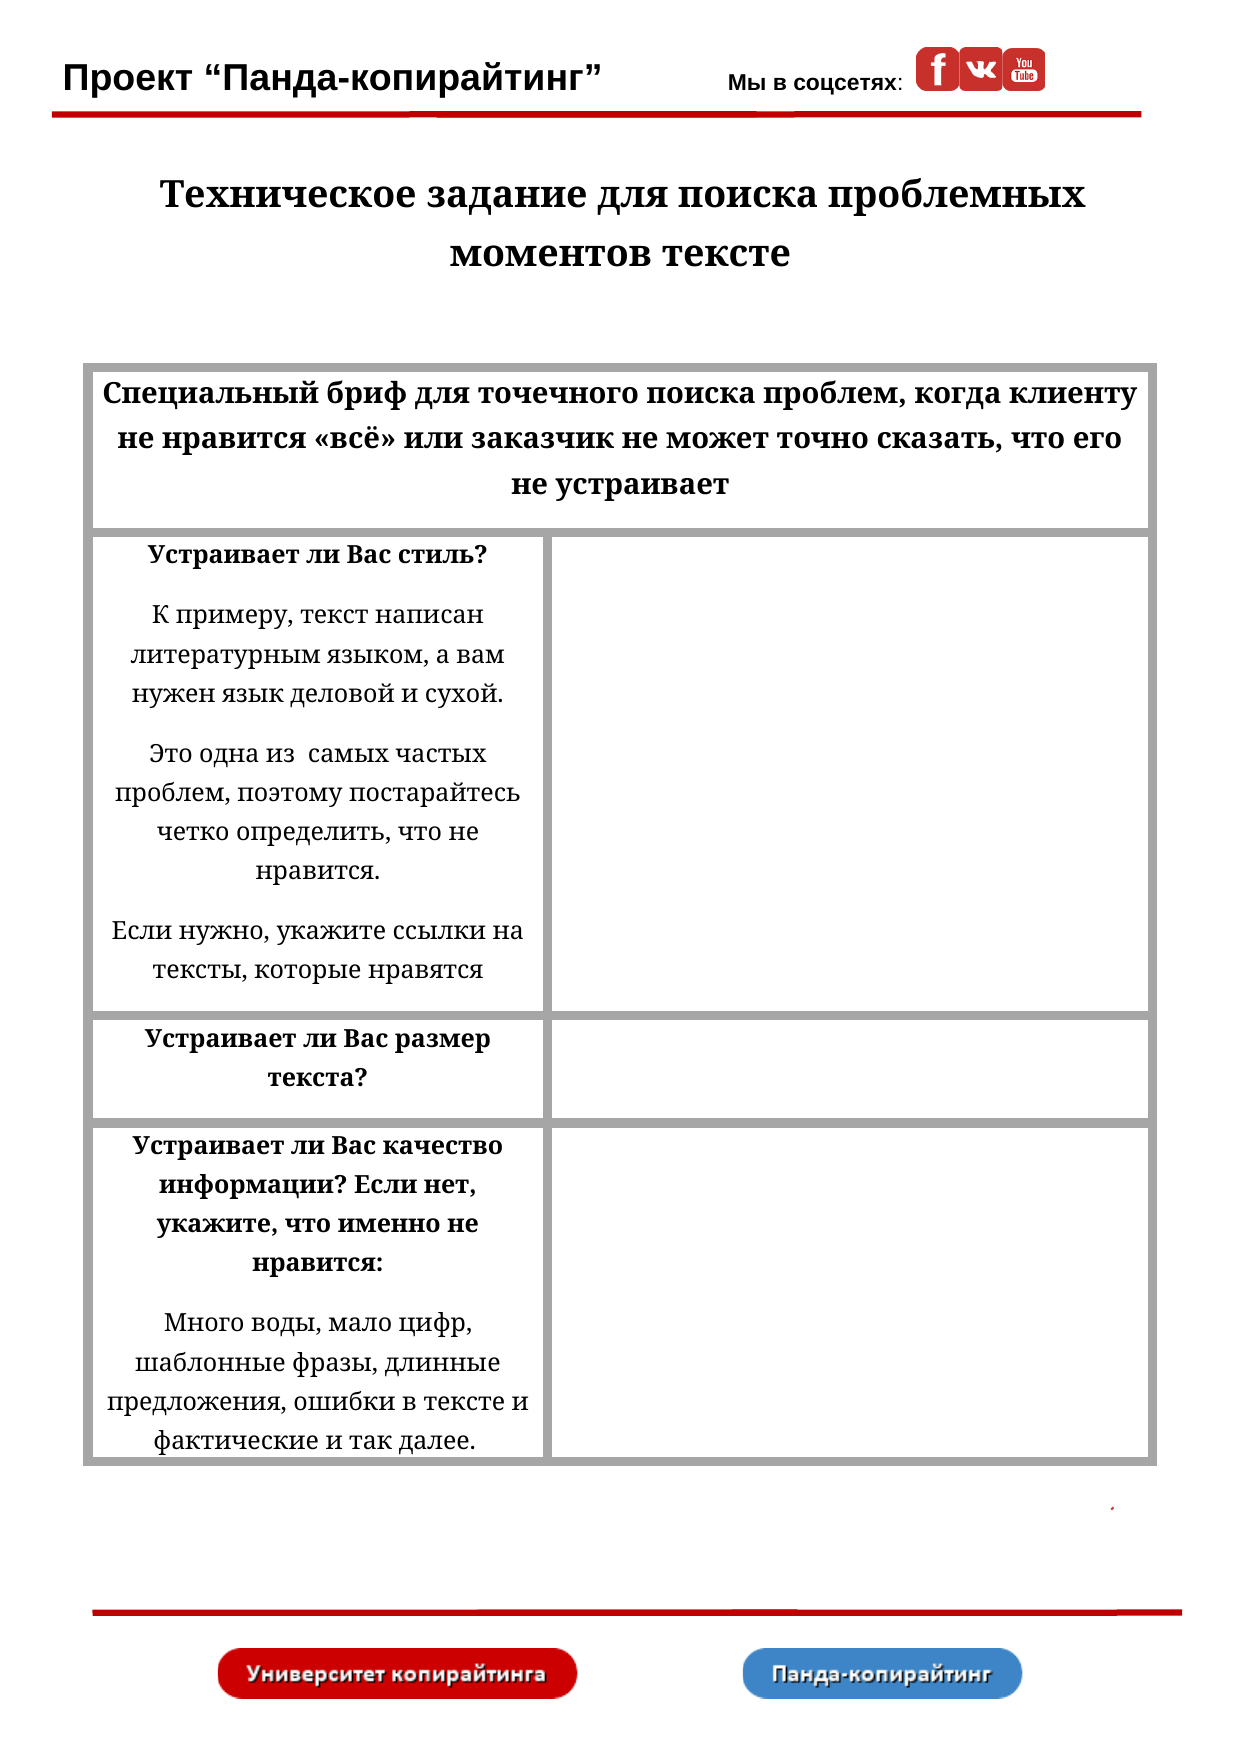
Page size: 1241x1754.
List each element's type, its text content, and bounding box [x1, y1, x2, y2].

picture [217, 1648, 578, 1699]
table_cell Устраивает ли Вас стиль? К примеру, текст написан литературным языком, а вам нужен язык деловой и сухой. Это одна из самых частых проблем, поэтому постарайтесь четко определить, что не нравится. Если нужно, укажите ссылки на тексты, которые нравятся [93, 537, 543, 1011]
table_cell Устраивает ли Вас размер текста? [93, 1020, 543, 1118]
table_cell [552, 1128, 1148, 1457]
picture [742, 1648, 1023, 1699]
table_header Специальный бриф для точечного поиска проблем, когда клиенту не нравится «всё» или заказчик не может точно сказать, что его не устраивает [93, 372, 1148, 528]
text Техническое задание для поиска проблемных моментов тексте [74, 168, 1167, 277]
table_cell [552, 537, 1148, 1011]
picture [916, 47, 1045, 91]
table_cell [93, 1128, 543, 1457]
table_cell [552, 1020, 1148, 1118]
